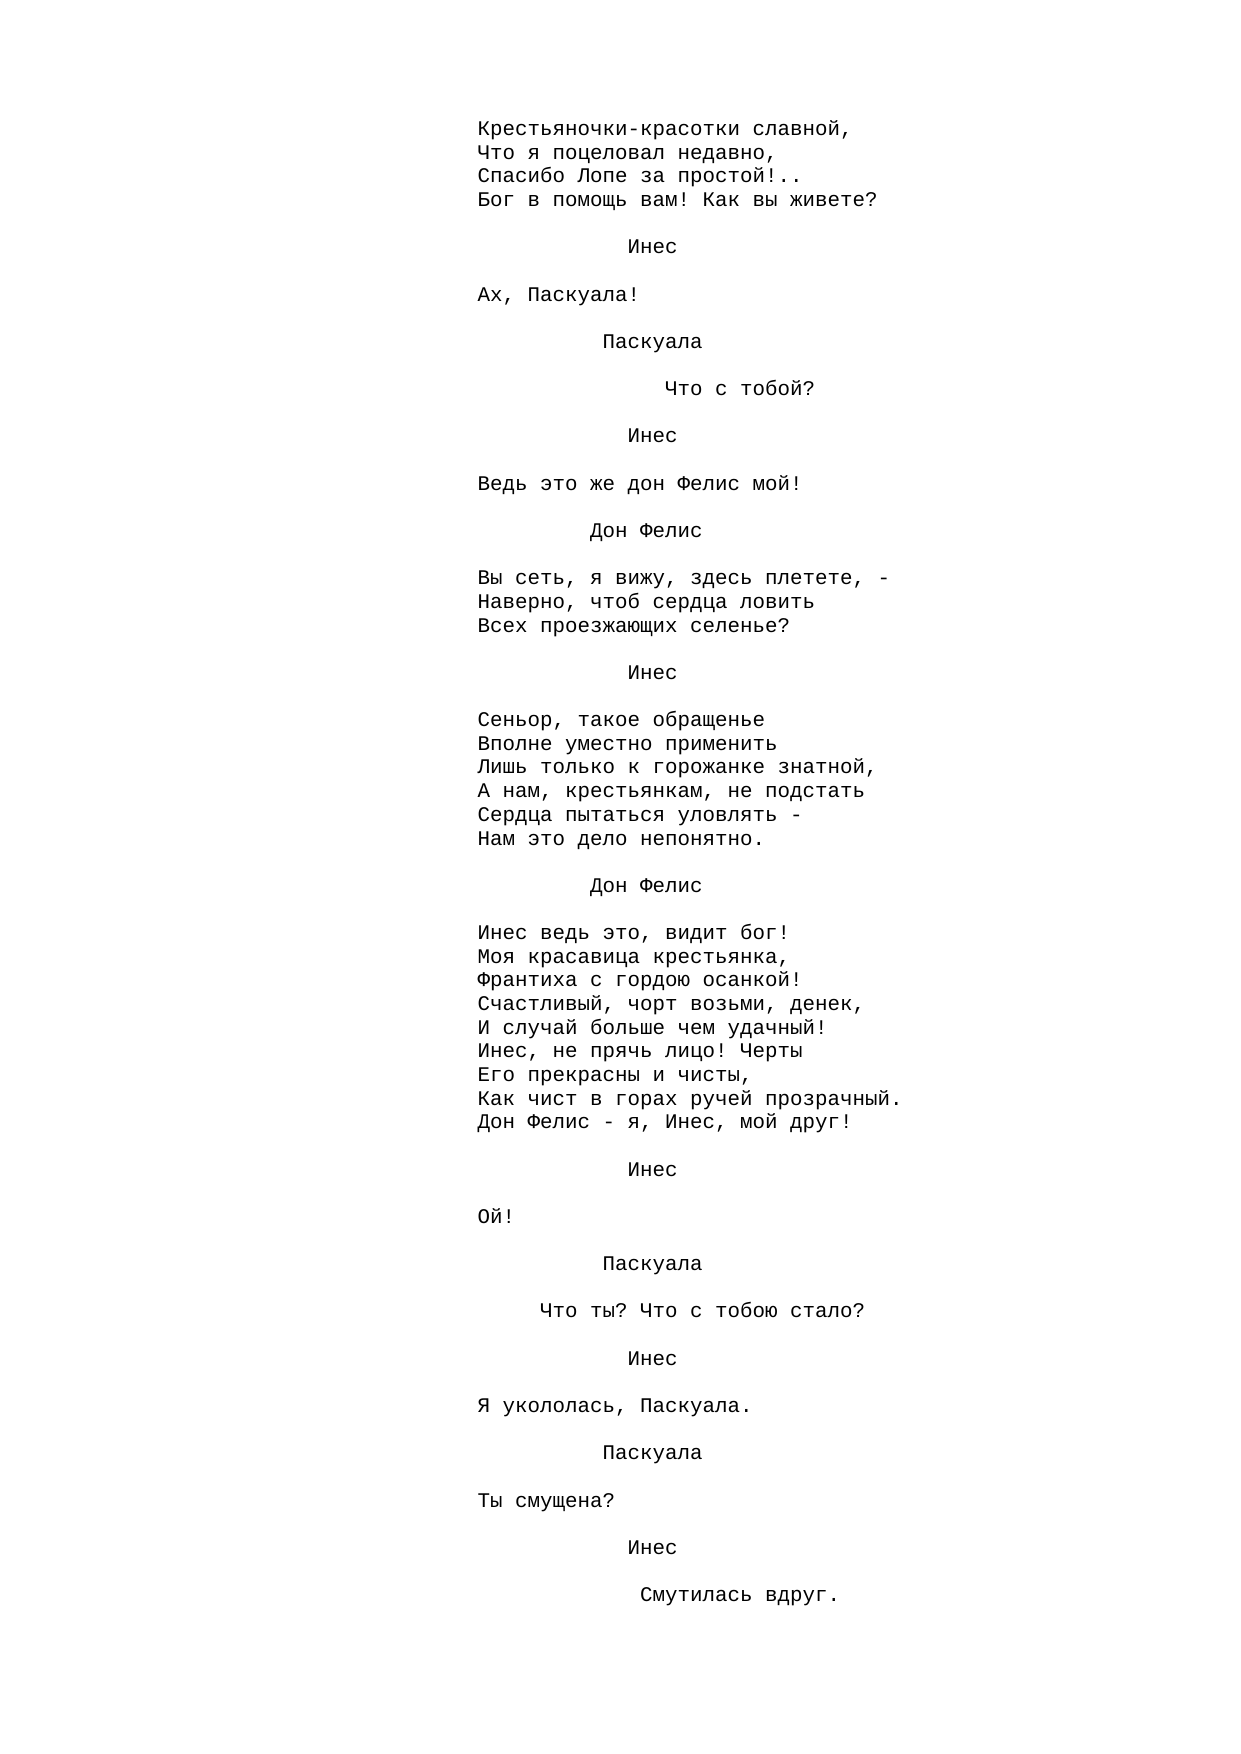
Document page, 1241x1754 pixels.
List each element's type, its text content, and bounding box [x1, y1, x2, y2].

text Бог в помощь вам! Как вы живете? [177, 189, 1152, 213]
text Всех проезжающих селенье? [177, 615, 1152, 638]
text Что с тобой? [177, 378, 1152, 402]
text Инес, не прячь лицо! Черты [177, 1040, 1152, 1064]
text Наверно, чтоб сердца ловить [177, 591, 1152, 615]
text Паскуала [177, 1442, 1152, 1466]
text Смутилась вдруг. [177, 1584, 1152, 1608]
text Моя красавица крестьянка, [177, 946, 1152, 969]
text Крестьяночки-красотки славной, [177, 118, 1152, 142]
text Паскуала [177, 1253, 1152, 1277]
text Что ты? Что с тобою стало? [177, 1300, 1152, 1324]
text Инес [177, 662, 1152, 686]
text Вы сеть, я вижу, здесь плетете, - [177, 567, 1152, 591]
text Сеньор, такое обращенье [177, 709, 1152, 733]
text Инес [177, 236, 1152, 260]
text Сердца пытаться уловлять - [177, 804, 1152, 827]
text Франтиха с гордою осанкой! [177, 969, 1152, 993]
text Инес [177, 426, 1152, 449]
text Я укололась, Паскуала. [177, 1395, 1152, 1419]
text Спасибо Лопе за простой!.. [177, 165, 1152, 189]
text Ах, Паскуала! [177, 284, 1152, 307]
text Дон Фелис [177, 875, 1152, 898]
text Как чист в горах ручей прозрачный. [177, 1088, 1152, 1111]
text Инес [177, 1348, 1152, 1371]
text Паскуала [177, 331, 1152, 354]
text Вполне уместно применить [177, 733, 1152, 757]
text Ведь это же дон Фелис мой! [177, 473, 1152, 496]
text Инес [177, 1537, 1152, 1561]
text Что я поцеловал недавно, [177, 142, 1152, 165]
text Ой! [177, 1206, 1152, 1229]
text Счастливый, чорт возьми, денек, [177, 993, 1152, 1017]
text Инес [177, 1158, 1152, 1182]
text Нам это дело непонятно. [177, 827, 1152, 851]
text Ты смущена? [177, 1489, 1152, 1513]
text А нам, крестьянкам, не подстать [177, 780, 1152, 804]
text Дон Фелис - я, Инес, мой друг! [177, 1111, 1152, 1135]
text Его прекрасны и чисты, [177, 1064, 1152, 1088]
text Лишь только к горожанке знатной, [177, 757, 1152, 780]
text Дон Фелис [177, 520, 1152, 544]
text Инес ведь это, видит бог! [177, 922, 1152, 946]
text И случай больше чем удачный! [177, 1017, 1152, 1040]
